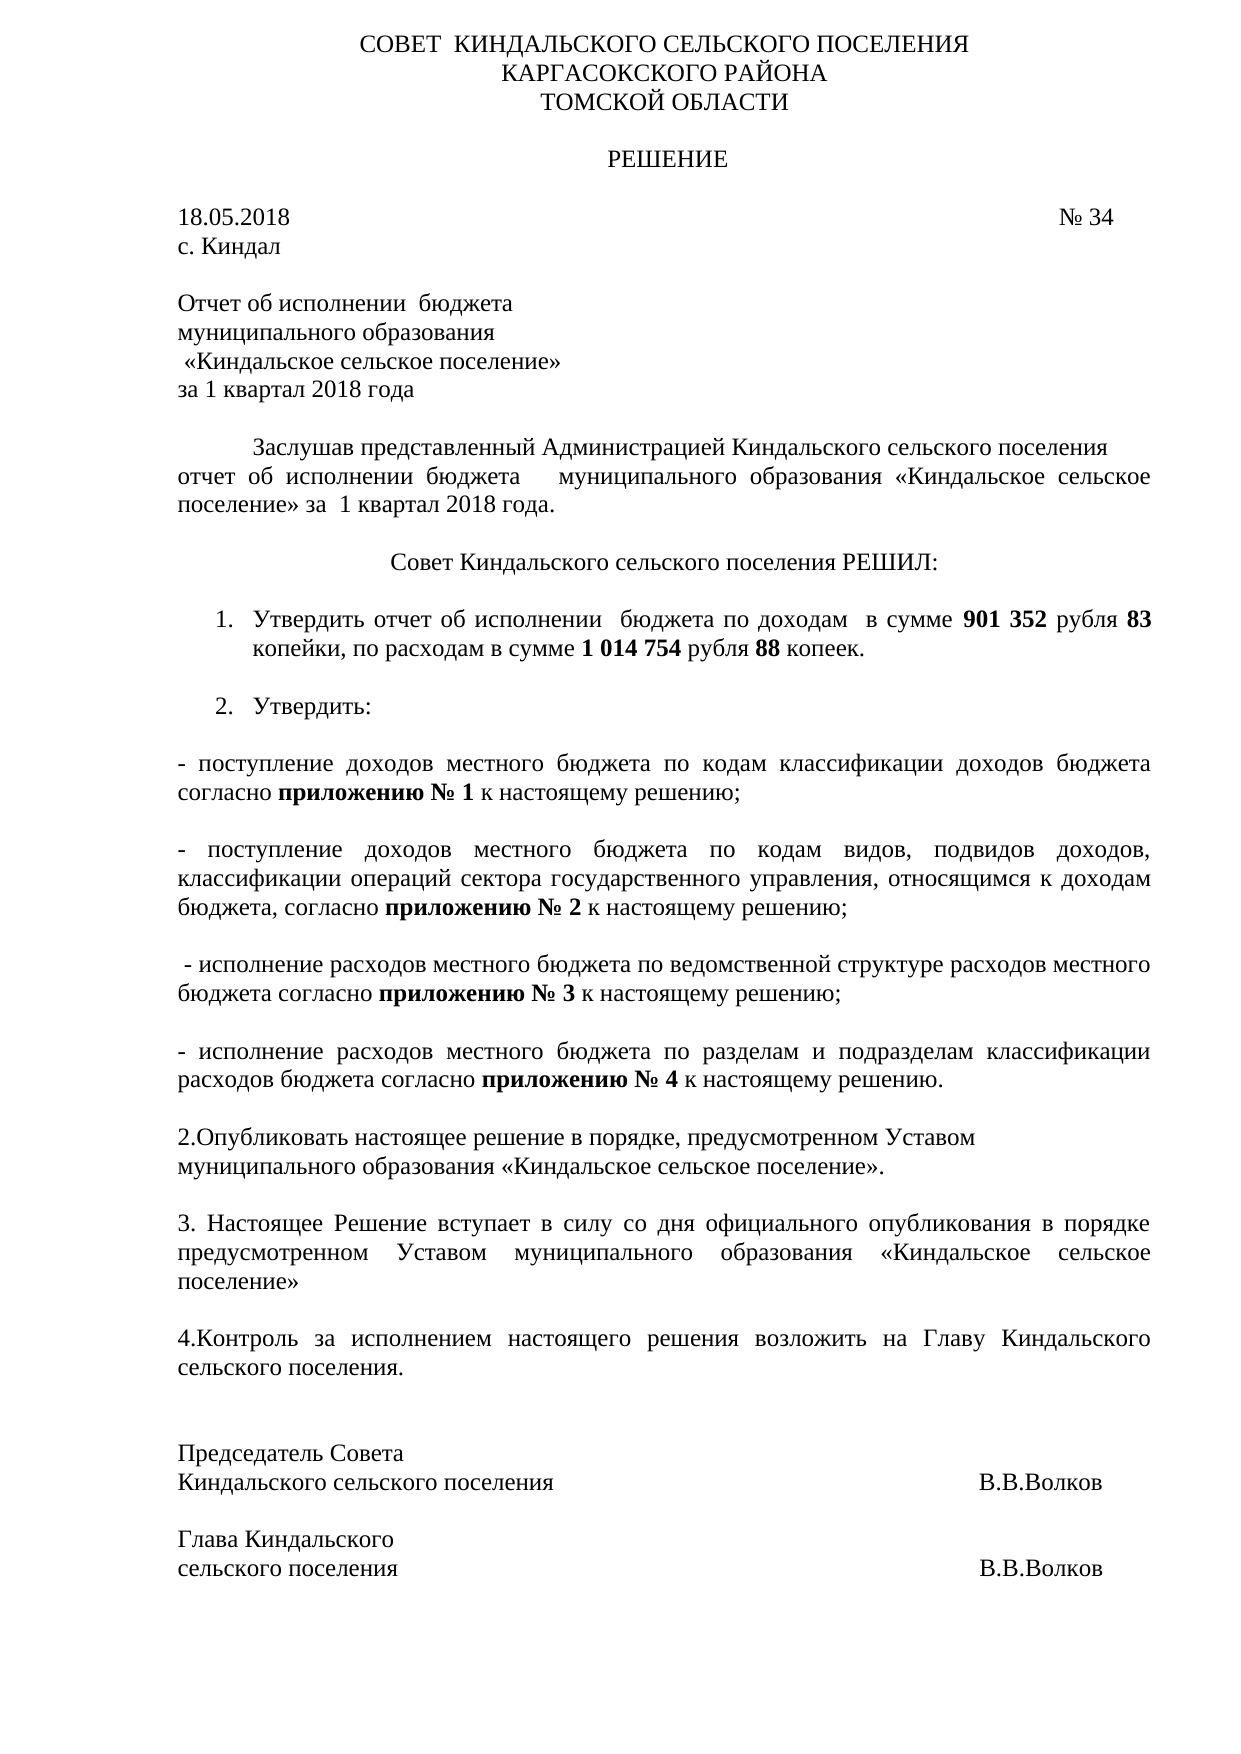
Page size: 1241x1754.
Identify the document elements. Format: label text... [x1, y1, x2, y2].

text 3. Настоящее Решение вступает в силу со дня официального опубликования в порядке предусмотренном Уставом муниципального образования «Киндальское сельское поселение» [177, 1208, 1152, 1294]
text 2.Опубликовать настоящее решение в порядке, предусмотренном Уставом [177, 1122, 1152, 1151]
text сельского поселения В.В.Волков [177, 1553, 1152, 1582]
text муниципального образования [177, 317, 1152, 346]
text 18.05.2018 № 34 [177, 202, 1152, 231]
text за 1 квартал 2018 года [177, 374, 1152, 403]
text ТОМСКОЙ ОБЛАСТИ [177, 87, 1152, 116]
text - поступление доходов местного бюджета по кодам классификации доходов бюджета согласно приложению № 1 к настоящему решению; [177, 748, 1152, 806]
list Утвердить отчет об исполнении бюджета по доходам в сумме 901 352 рубля 83 копейки, по расходам в сумме 1 014 754 рубля 88 копеек. [215, 604, 1152, 662]
text Председатель Совета [177, 1438, 1152, 1467]
text Заслушав представленный Администрацией Киндальского сельского поселения [177, 432, 1152, 461]
text «Киндальское сельское поселение» [177, 346, 1152, 374]
text - исполнение расходов местного бюджета по разделам и подразделам классификации расходов бюджета согласно приложению № 4 к настоящему решению. [177, 1036, 1152, 1093]
text муниципального образования «Киндальское сельское поселение». [177, 1151, 1152, 1179]
text с. Киндал [177, 231, 1152, 259]
text отчет об исполнении бюджета муниципального образования «Киндальское сельское поселение» за 1 квартал 2018 года. [177, 461, 1152, 518]
text - поступление доходов местного бюджета по кодам видов, подвидов доходов, классификации операций сектора государственного управления, относящимся к доходам бюджета, согласно приложению № 2 к настоящему решению; [177, 834, 1152, 921]
text Совет Киндальского сельского поселения РЕШИЛ: [177, 547, 1152, 576]
text СОВЕТ КИНДАЛЬСКОГО СЕЛЬСКОГО ПОСЕЛЕНИЯ [177, 29, 1152, 58]
text 4.Контроль за исполнением настоящего решения возложить на Главу Киндальского сельского поселения. [177, 1323, 1152, 1381]
text РЕШЕНИЕ [177, 144, 1152, 173]
text Киндальского сельского поселения В.В.Волков [177, 1467, 1152, 1496]
text КАРГАСОКСКОГО РАЙОНА [177, 58, 1152, 87]
list Утвердить: [215, 691, 1152, 719]
text Глава Киндальского [177, 1524, 1152, 1553]
text Отчет об исполнении бюджета [177, 288, 1152, 317]
text - исполнение расходов местного бюджета по ведомственной структуре расходов местного бюджета согласно приложению № 3 к настоящему решению; [177, 949, 1152, 1007]
